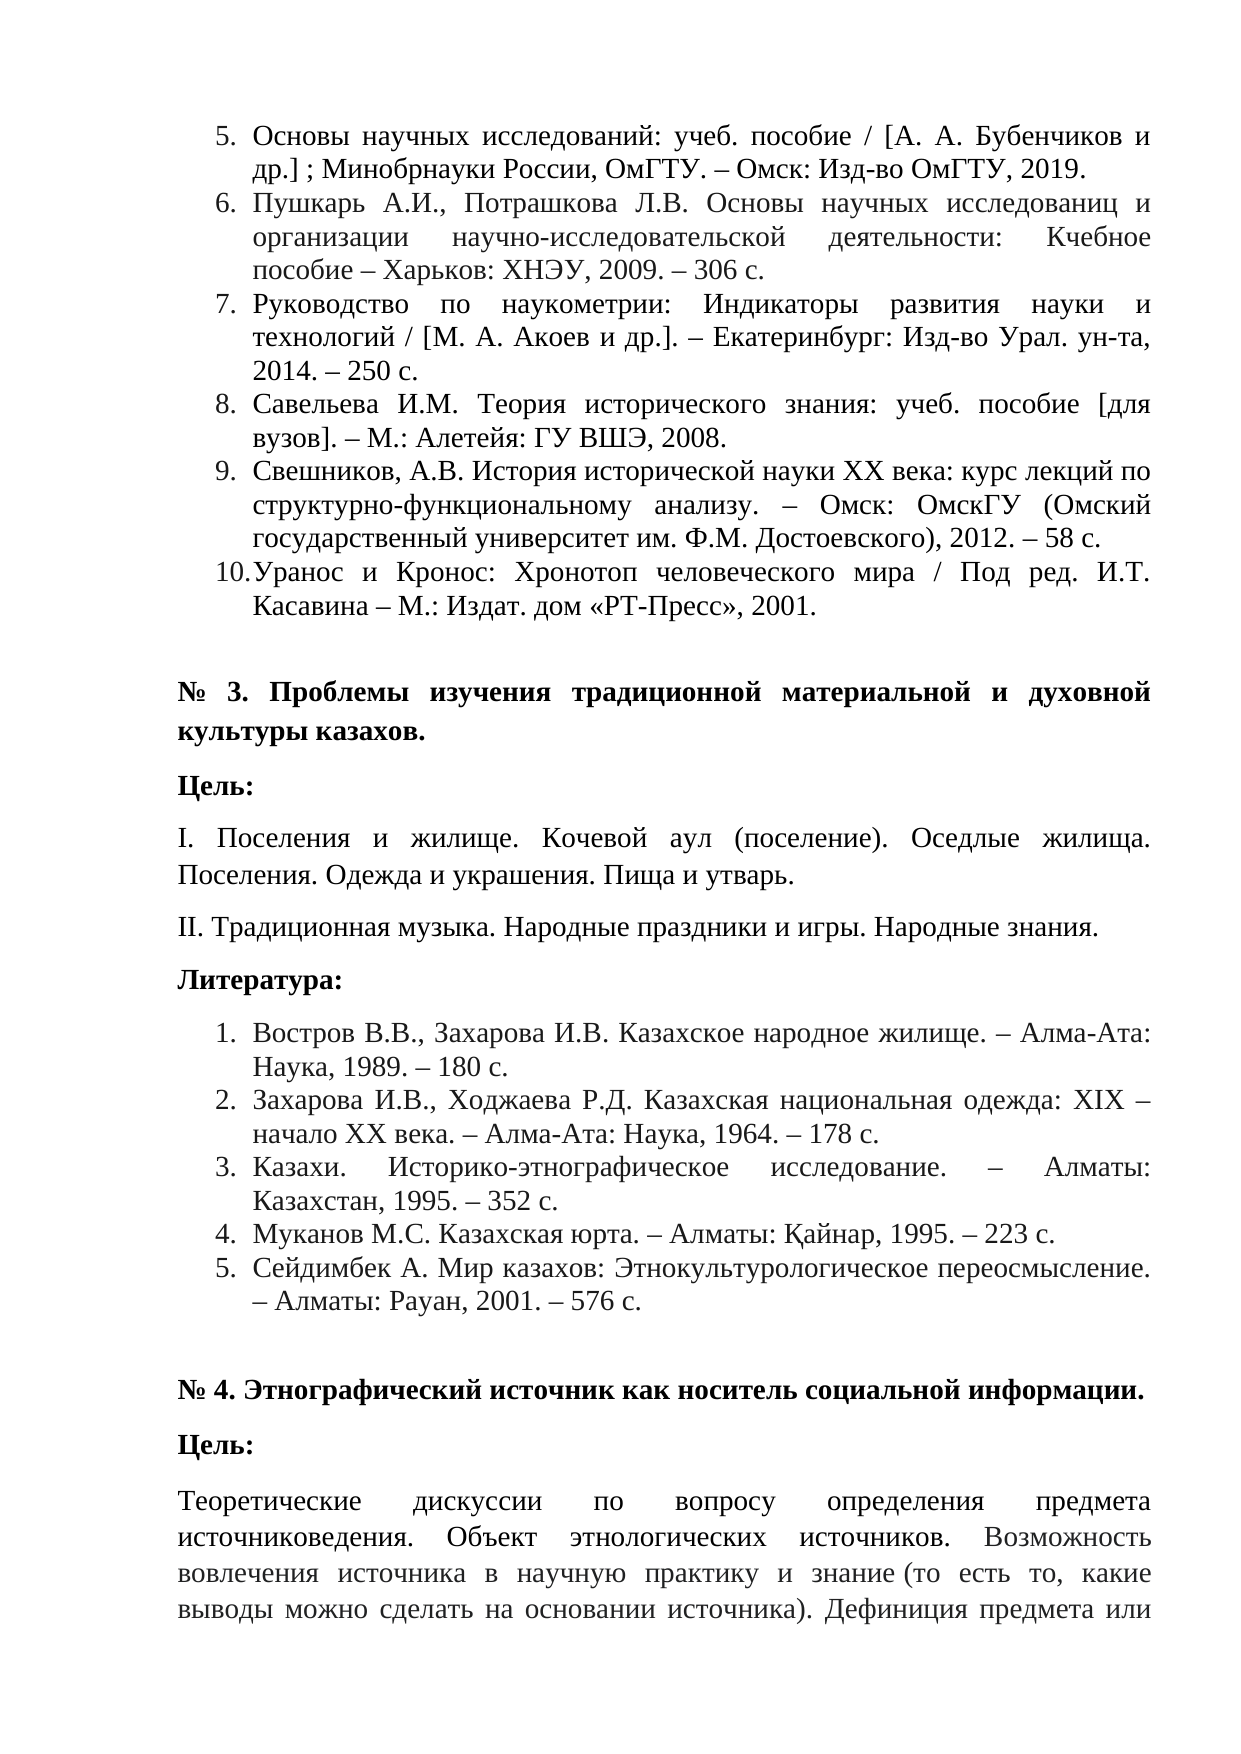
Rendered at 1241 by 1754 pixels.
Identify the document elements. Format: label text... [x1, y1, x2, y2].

list Сейдимбек А. Мир казахов: Этнокультурологическое переосмысление. – Алматы: Рауан, 2001. – 576 с. [215, 1250, 1152, 1317]
list Захарова И.В., Ходжаева Р.Д. Казахская национальная одежда: ХІХ – начало ХХ века. – Алма-Ата: Наука, 1964. – 178 с. [215, 1082, 1152, 1149]
list Свешников, А.В. История исторической науки XX века: курс лекций по структурно-функциональному анализу. – Омск: ОмскГУ (Омский государственный университет им. Ф.М. Достоевского), 2012. – 58 с. [215, 453, 1152, 554]
text І. Поселения и жилище. Кочевой аул (поселение). Оседлые жилища. Поселения. Одежда и украшения. Пища и утварь. [177, 821, 1152, 890]
list Казахи. Историко-этнографическое исследование. – Алматы: Казахстан, 1995. – 352 с. [215, 1149, 1152, 1216]
text № 3. Проблемы изучения традиционной материальной и духовной культуры казахов. [177, 674, 1152, 746]
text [177, 1588, 1152, 1625]
text № 4. Этнографический источник как носитель социальной информации. [177, 1372, 1152, 1406]
list Уранос и Кронос: Хронотоп человеческого мира / Под ред. И.Т. Касавина – М.: Издат. дом «РТ-Пресс», 2001. [215, 554, 1152, 621]
list Савельева И.М. Теория исторического знания: учеб. пособие [для вузов]. – М.: Алетейя: ГУ ВШЭ, 2008. [215, 386, 1152, 453]
text ІІ. Традиционная музыка. Народные праздники и игры. Народные знания. [177, 909, 1152, 943]
text Цель: [177, 1427, 1152, 1461]
list Муканов М.С. Казахская юрта. – Алматы: Қайнар, 1995. – 223 с. [215, 1216, 1152, 1250]
list Востров В.В., Захарова И.В. Казахское народное жилище. – Алма-Ата: Наука, 1989. – 180 с. [215, 1015, 1152, 1082]
list Руководство по наукометрии: Индикаторы развития науки и технологий / [М. А. Акоев и др.]. – Екатеринбург: Изд-во Урал. ун-та, 2014. – 250 с. [215, 286, 1152, 386]
text Цель: [177, 768, 1152, 801]
list Основы научных исследований: учеб. пособие / [А. А. Бубенчиков и др.] ; Минобрнауки России, ОмГТУ. – Омск: Изд-во ОмГТУ, 2019. [215, 118, 1152, 185]
text Литература: [177, 962, 1152, 996]
list Пушкарь А.И., Потрашкова Л.В. Основы научных исследованиц и организации научно-исследовательской деятельности: Кчебное пособие – Харьков: ХНЭУ, 2009. – 306 с. [215, 185, 1152, 286]
